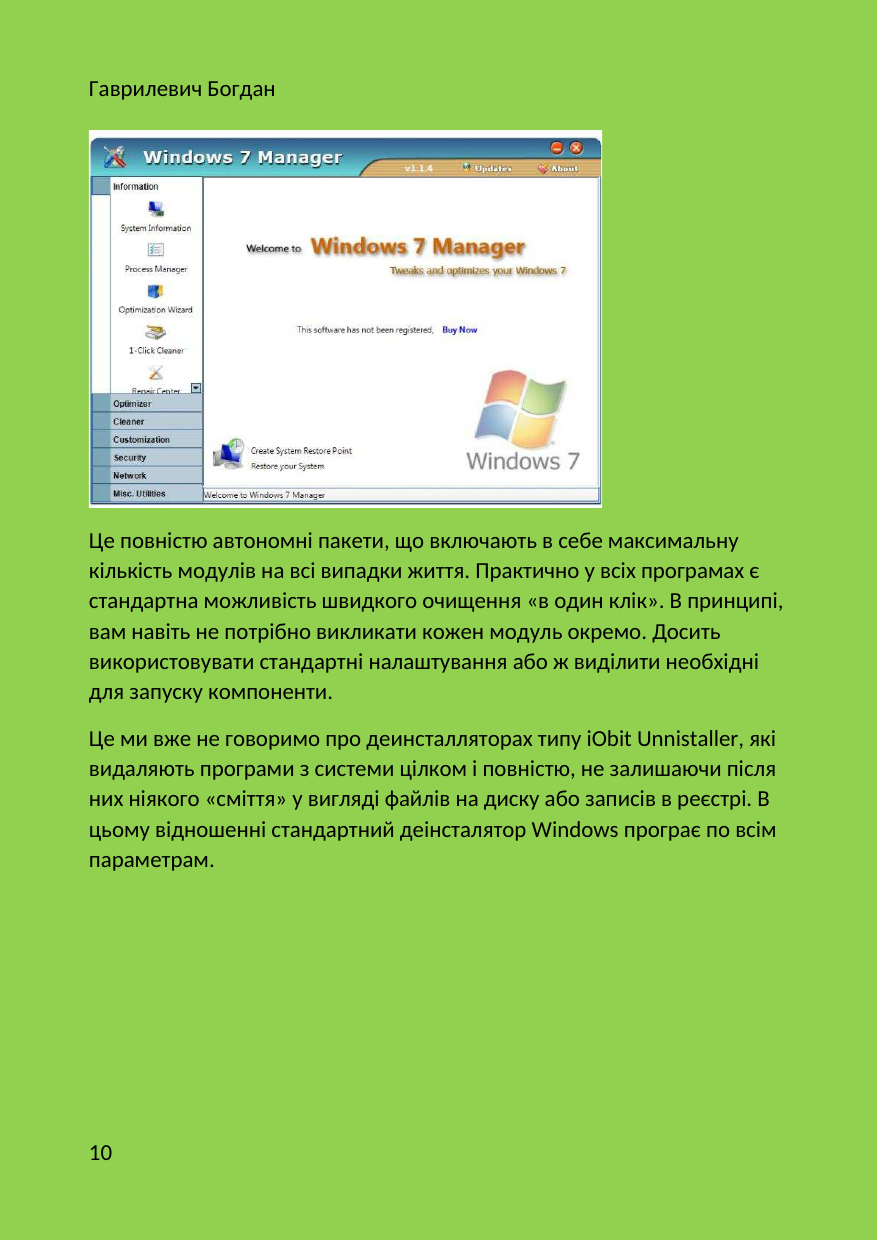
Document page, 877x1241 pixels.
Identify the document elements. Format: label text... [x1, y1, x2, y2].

picture [88, 130, 603, 508]
text Це повністю автономні пакети, що включають в себе максимальну кількість модулів на всі випадки життя. Практично у всіх програмах є стандартна можливість швидкого очищення «в один клік». В принципі, вам навіть не потрібно викликати кожен модуль окремо. Досить використовувати стандартні налаштування або ж виділити необхідні для запуску компоненти. [89, 526, 788, 705]
text Це ми вже не говоримо про деинсталляторах типу iObit Unnistaller, які видаляють програми з системи цілком і повністю, не залишаючи після них ніякого «сміття» у вигляді файлів на диску або записів в реєстрі. В цьому відношенні стандартний деінсталятор Windows програє по всім параметрам. [89, 724, 788, 873]
